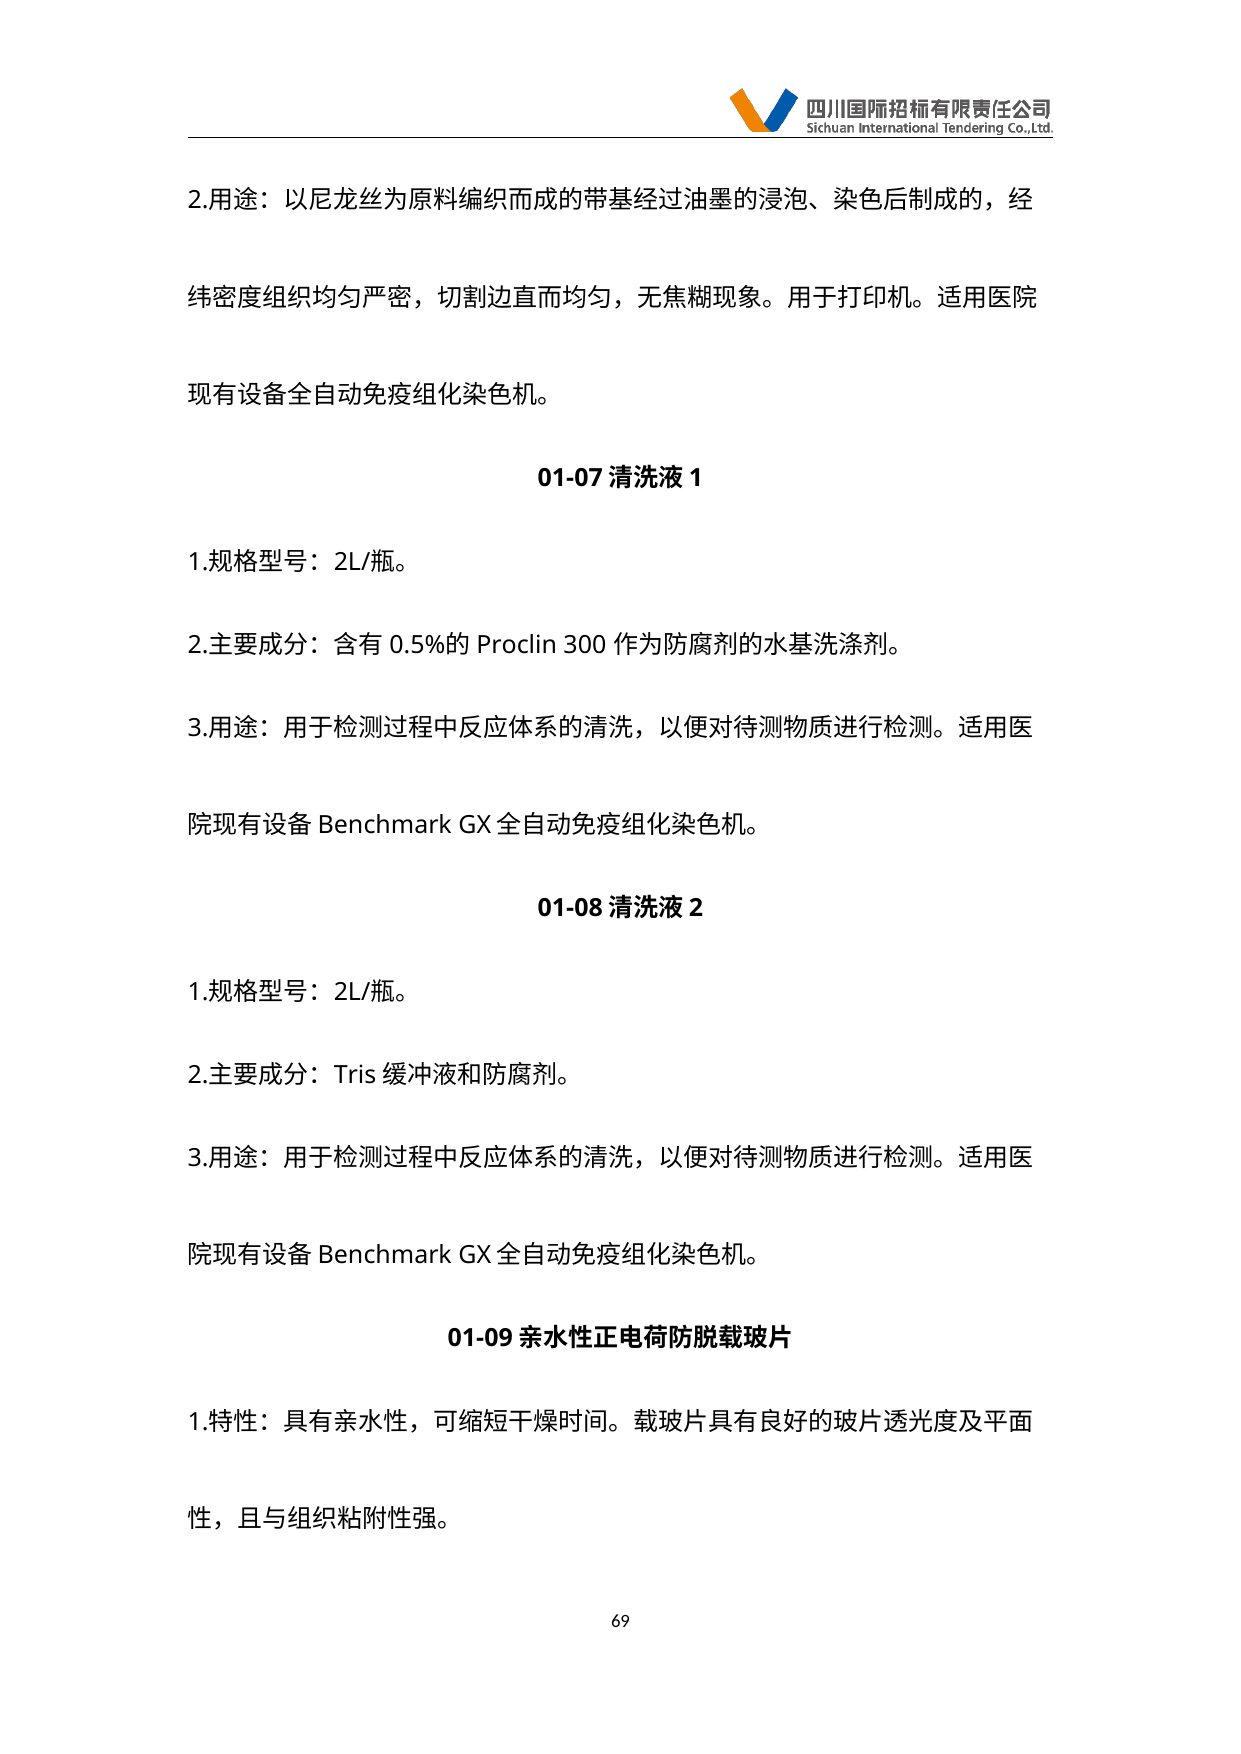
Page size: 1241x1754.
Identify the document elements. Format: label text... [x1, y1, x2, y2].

text 01-07清洗液 1 [187, 443, 1053, 508]
text 1.规格型号：2L/瓶。 [187, 957, 1053, 1022]
text 2.用途：以尼龙丝为原料编织而成的带基经过油墨的浸泡、染色后制成的，经纬密度组织均匀严密，切割边直而均匀，无焦糊现象。用于打印机。适用医院现有设备全自动免疫组化染色机。 [187, 165, 1053, 425]
text 1.特性：具有亲水性，可缩短干燥时间。载玻片具有良好的玻片透光度及平面性，且与组织粘附性强。 [187, 1387, 1053, 1549]
text 2.主要成分：含有 0.5%的 Proclin 300 作为防腐剂的水基洗涤剂。 [187, 610, 1053, 675]
text 3.用途：用于检测过程中反应体系的清洗，以便对待测物质进行检测。适用医院现有设备Benchmark GX全自动免疫组化染色机。 [187, 693, 1053, 855]
text 01-08清洗液 2 [187, 873, 1053, 938]
text 01-09亲水性正电荷防脱载玻片 [187, 1303, 1053, 1368]
picture [729, 88, 1053, 135]
text 1.规格型号：2L/瓶。 [187, 527, 1053, 592]
text 3.用途：用于检测过程中反应体系的清洗，以便对待测物质进行检测。适用医院现有设备Benchmark GX全自动免疫组化染色机。 [187, 1123, 1053, 1285]
text 2.主要成分：Tris 缓冲液和防腐剂。 [187, 1040, 1053, 1105]
